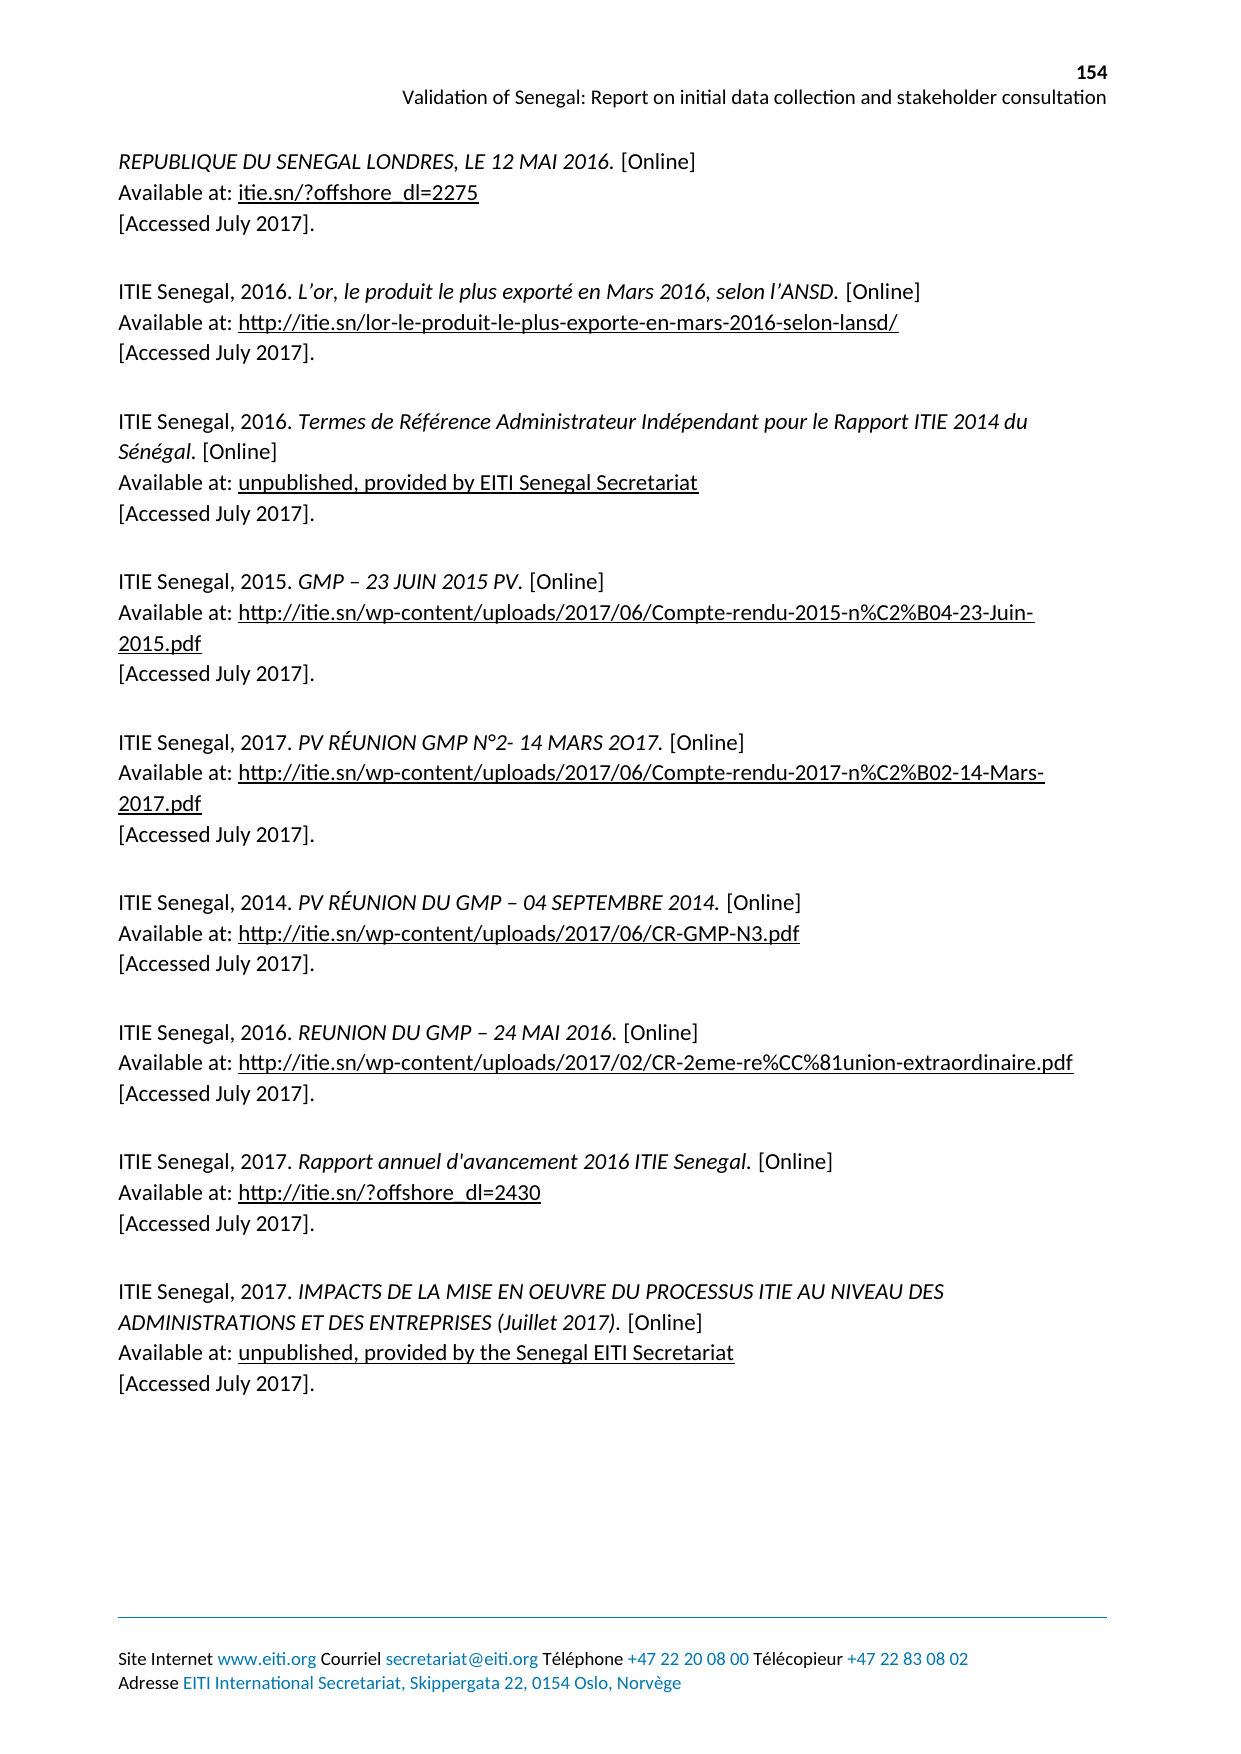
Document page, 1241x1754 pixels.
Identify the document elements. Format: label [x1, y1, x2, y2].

picture [847, 1655, 862, 1663]
